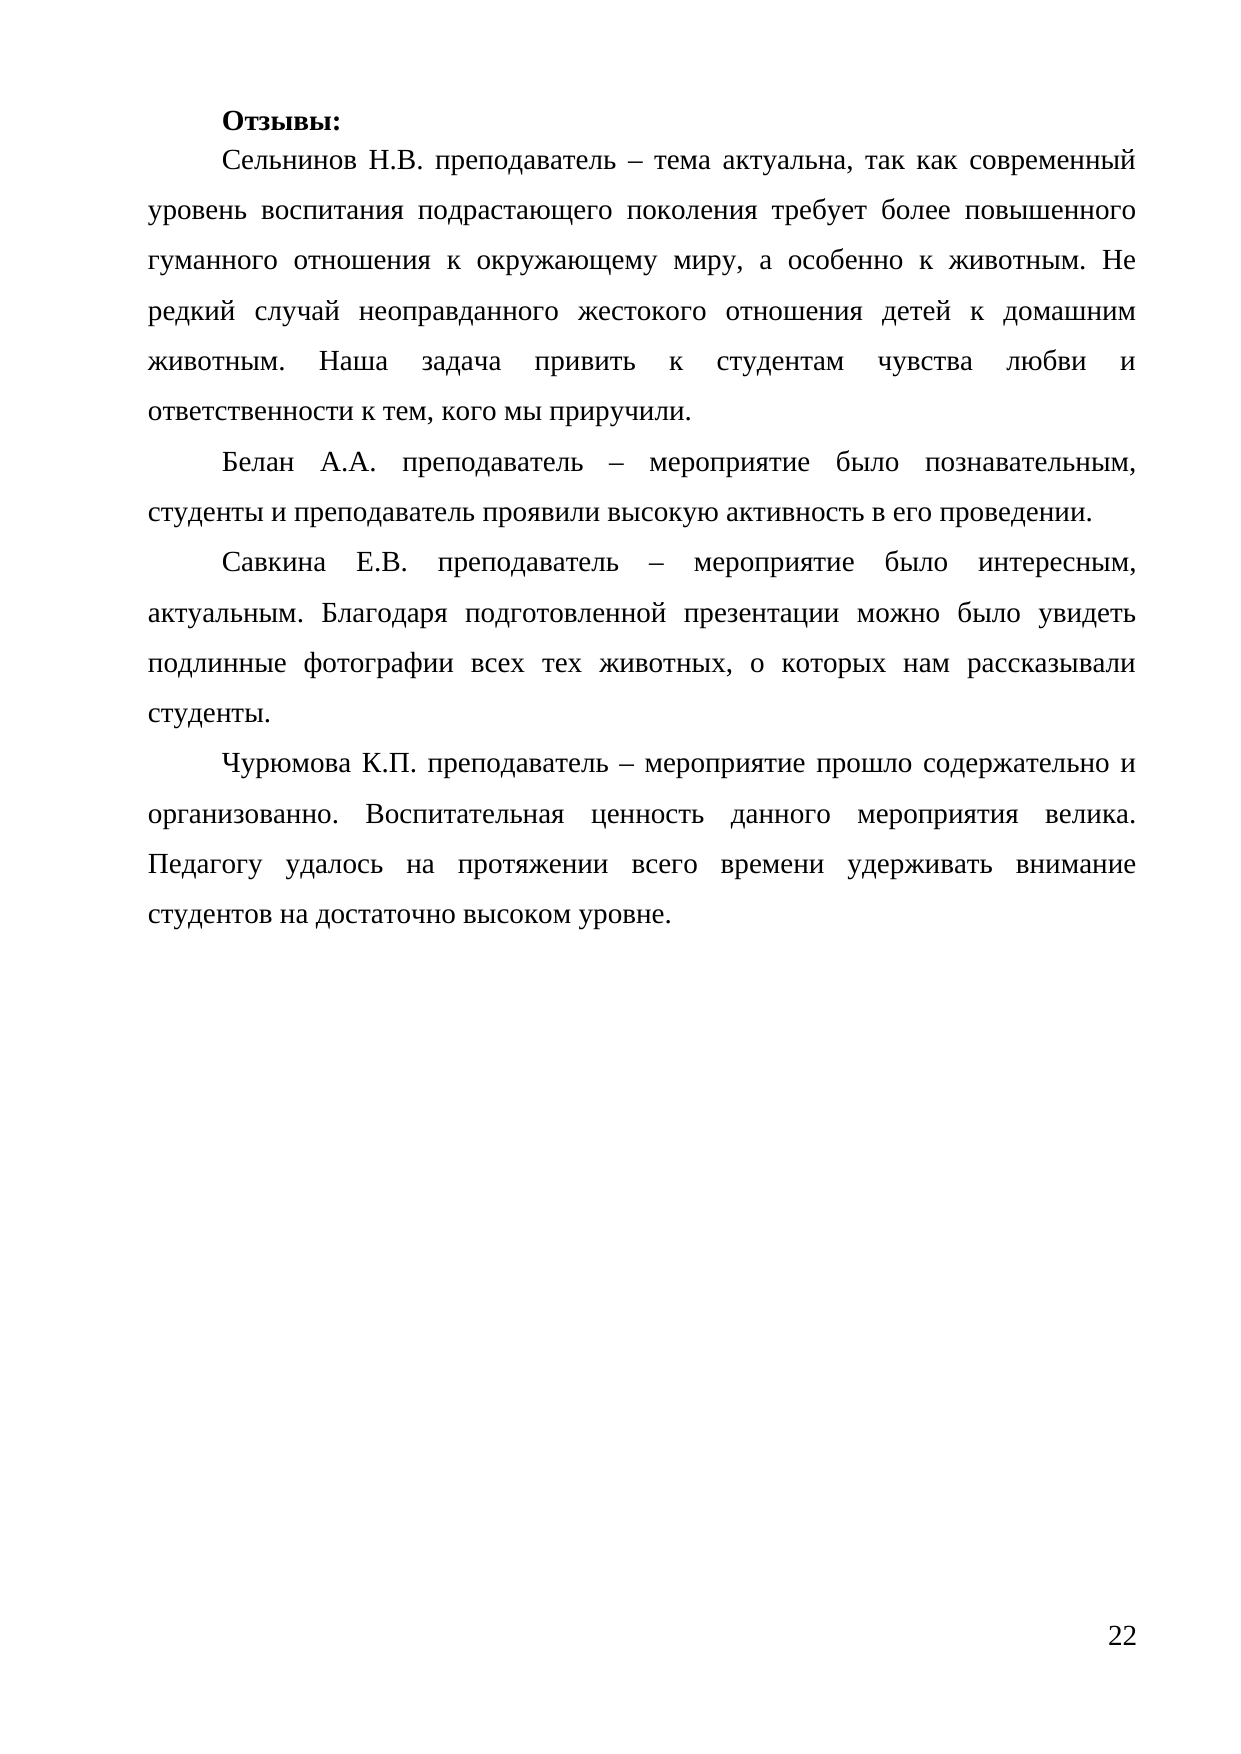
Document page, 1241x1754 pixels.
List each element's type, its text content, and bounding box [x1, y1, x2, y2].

text Отзывы: [148, 103, 1137, 137]
text Белан А.А. преподаватель – мероприятие было познавательным, студенты и преподаватель проявили высокую активность в его проведении. [148, 444, 1137, 528]
text Чурюмова К.П. преподаватель – мероприятие прошло содержательно и организованно. Воспитательная ценность данного мероприятия велика. Педагогу удалось на протяжении всего времени удерживать внимание студентов на достаточно высоком уровне. [148, 746, 1137, 930]
text Савкина Е.В. преподаватель – мероприятие было интересным, актуальным. Благодаря подготовленной презентации можно было увидеть подлинные фотографии всех тех животных, о которых нам рассказывали студенты. [148, 544, 1137, 729]
text Сельнинов Н.В. преподаватель – тема актуальна, так как современный уровень воспитания подрастающего поколения требует более повышенного гуманного отношения к окружающему миру, а особенно к животным. Не редкий случай неоправданного жестокого отношения детей к домашним животным. Наша задача привить к студентам чувства любви и ответственности к тем, кого мы приручили. [148, 142, 1137, 427]
